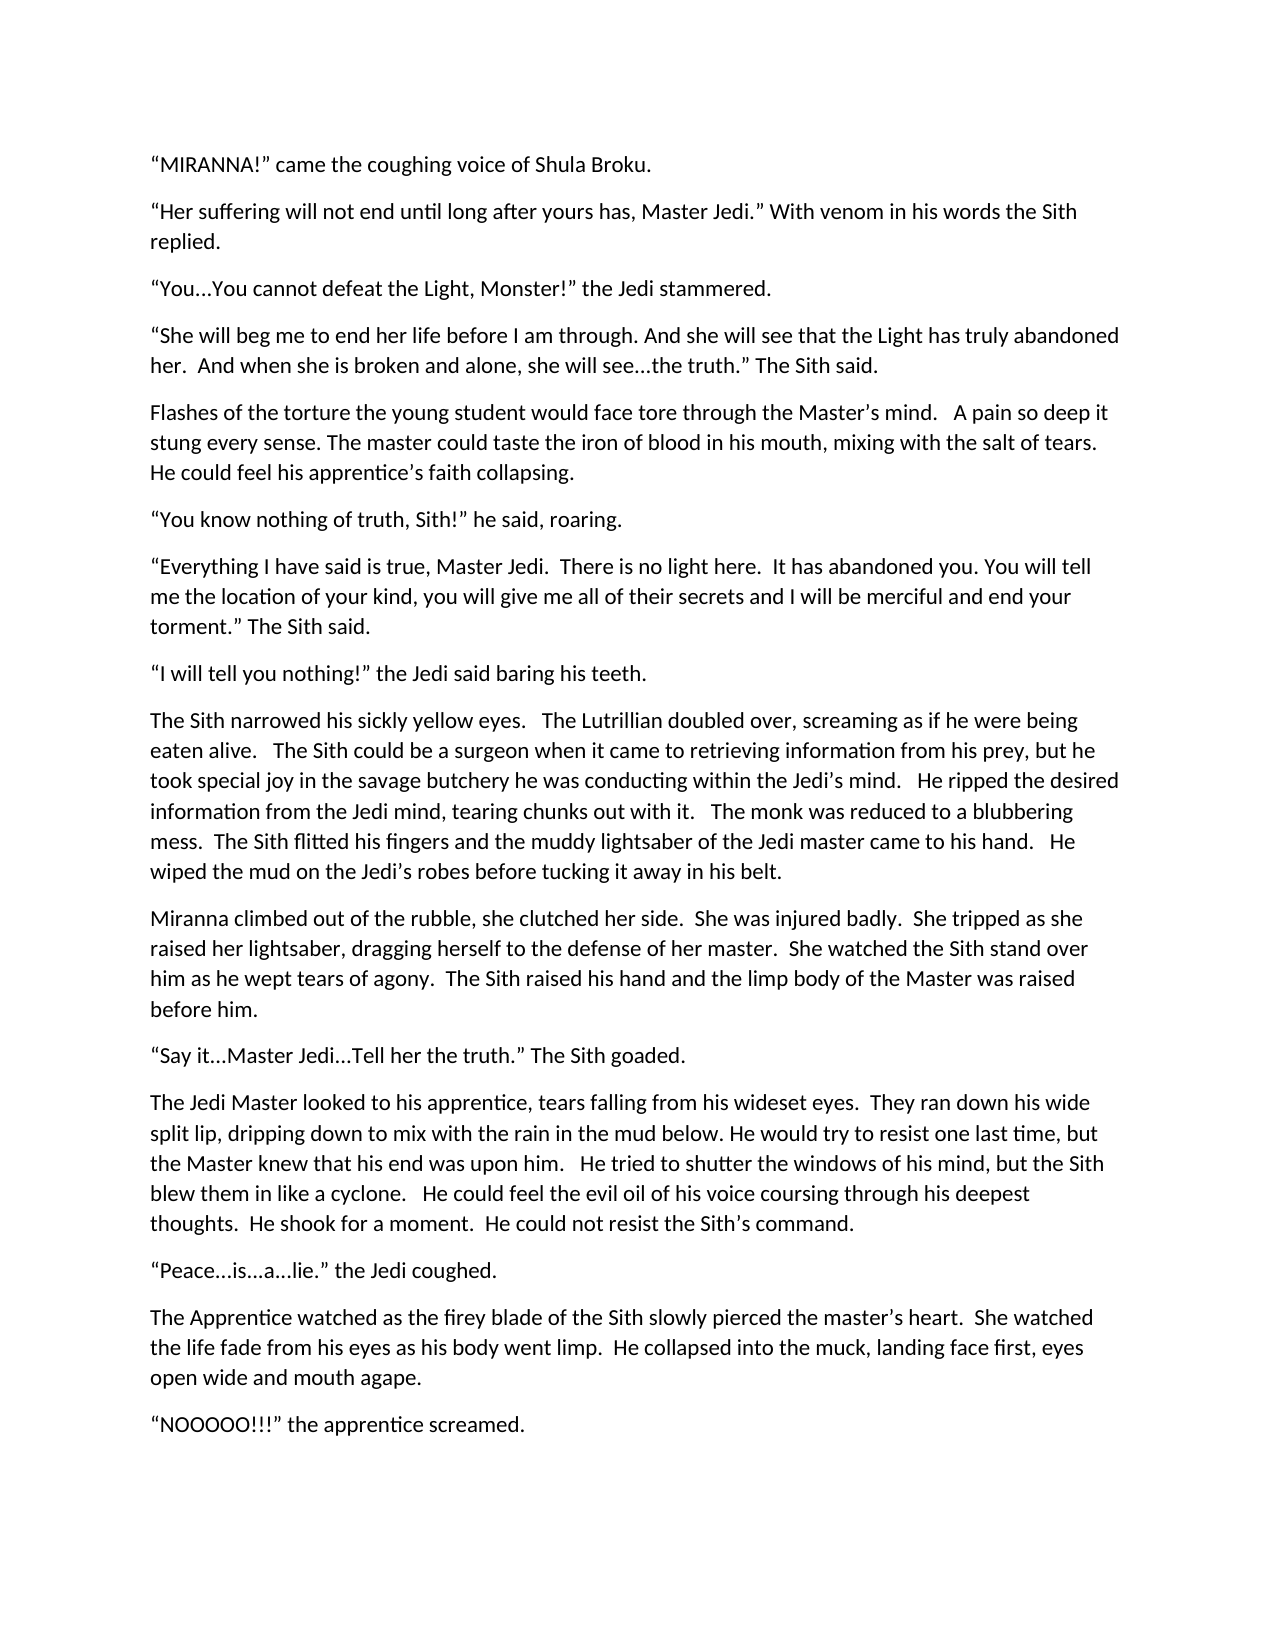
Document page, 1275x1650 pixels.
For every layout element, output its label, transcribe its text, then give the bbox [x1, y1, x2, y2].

text “Everything I have said is true, Master Jedi. There is no light here. It has abandoned you. You will tell me the location of your kind, you will give me all of their secrets and I will be merciful and end your torment.” The Sith said. [150, 552, 1125, 641]
text “Peace...is...a...lie.” the Jedi coughed. [150, 1256, 1125, 1284]
text The Sith narrowed his sickly yellow eyes. The Lutrillian doubled over, screaming as if he were being eaten alive. The Sith could be a surgeon when it came to retrieving information from his prey, but he took special joy in the savage butchery he was conducting within the Jedi’s mind. He ripped the desired information from the Jedi mind, tearing chunks out with it. The monk was reduced to a blubbering mess. The Sith flitted his fingers and the muddy lightsaber of the Jedi master came to his hand. He wiped the mud on the Jedi’s robes before tucking it away in his belt. [150, 706, 1125, 885]
text “I will tell you nothing!” the Jedi said baring his teeth. [150, 659, 1125, 687]
text “You know nothing of truth, Sith!” he said, roaring. [150, 505, 1125, 533]
text “You...You cannot defeat the Light, Monster!” the Jedi stammered. [150, 274, 1125, 302]
text “Say it...Master Jedi...Tell her the truth.” The Sith goaded. [150, 1042, 1125, 1070]
text “MIRANNA!” came the coughing voice of Shula Broku. [150, 150, 1125, 178]
text “NOOOOO!!!” the apprentice screamed. [150, 1410, 1125, 1438]
text The Apprentice watched as the firey blade of the Sith slowly pierced the master’s heart. She watched the life fade from his eyes as his body went limp. He collapsed into the muck, landing face first, eyes open wide and mouth agape. [150, 1303, 1125, 1392]
text “She will beg me to end her life before I am through. And she will see that the Light has truly abandoned her. And when she is broken and alone, she will see...the truth.” The Sith said. [150, 321, 1125, 379]
text The Jedi Master looked to his apprentice, tears falling from his wideset eyes. They ran down his wide split lip, dripping down to mix with the rain in the mud below. He would try to resist one last time, but the Master knew that his end was upon him. He tried to shutter the windows of his mind, but the Sith blew them in like a cyclone. He could feel the evil oil of his voice coursing through his deepest thoughts. He shook for a moment. He could not resist the Sith’s command. [150, 1088, 1125, 1237]
text Miranna climbed out of the rubble, she clutched her side. She was injured badly. She tripped as she raised her lightsaber, dragging herself to the defense of her master. She watched the Sith stand over him as he wept tears of agony. The Sith raised his hand and the limp body of the Master was raised before him. [150, 904, 1125, 1023]
text Flashes of the torture the young student would face tore through the Master’s mind. A pain so deep it stung every sense. The master could taste the iron of blood in his mouth, mixing with the salt of tears. He could feel his apprentice’s faith collapsing. [150, 398, 1125, 486]
text “Her suffering will not end until long after yours has, Master Jedi.” With venom in his words the Sith replied. [150, 197, 1125, 255]
